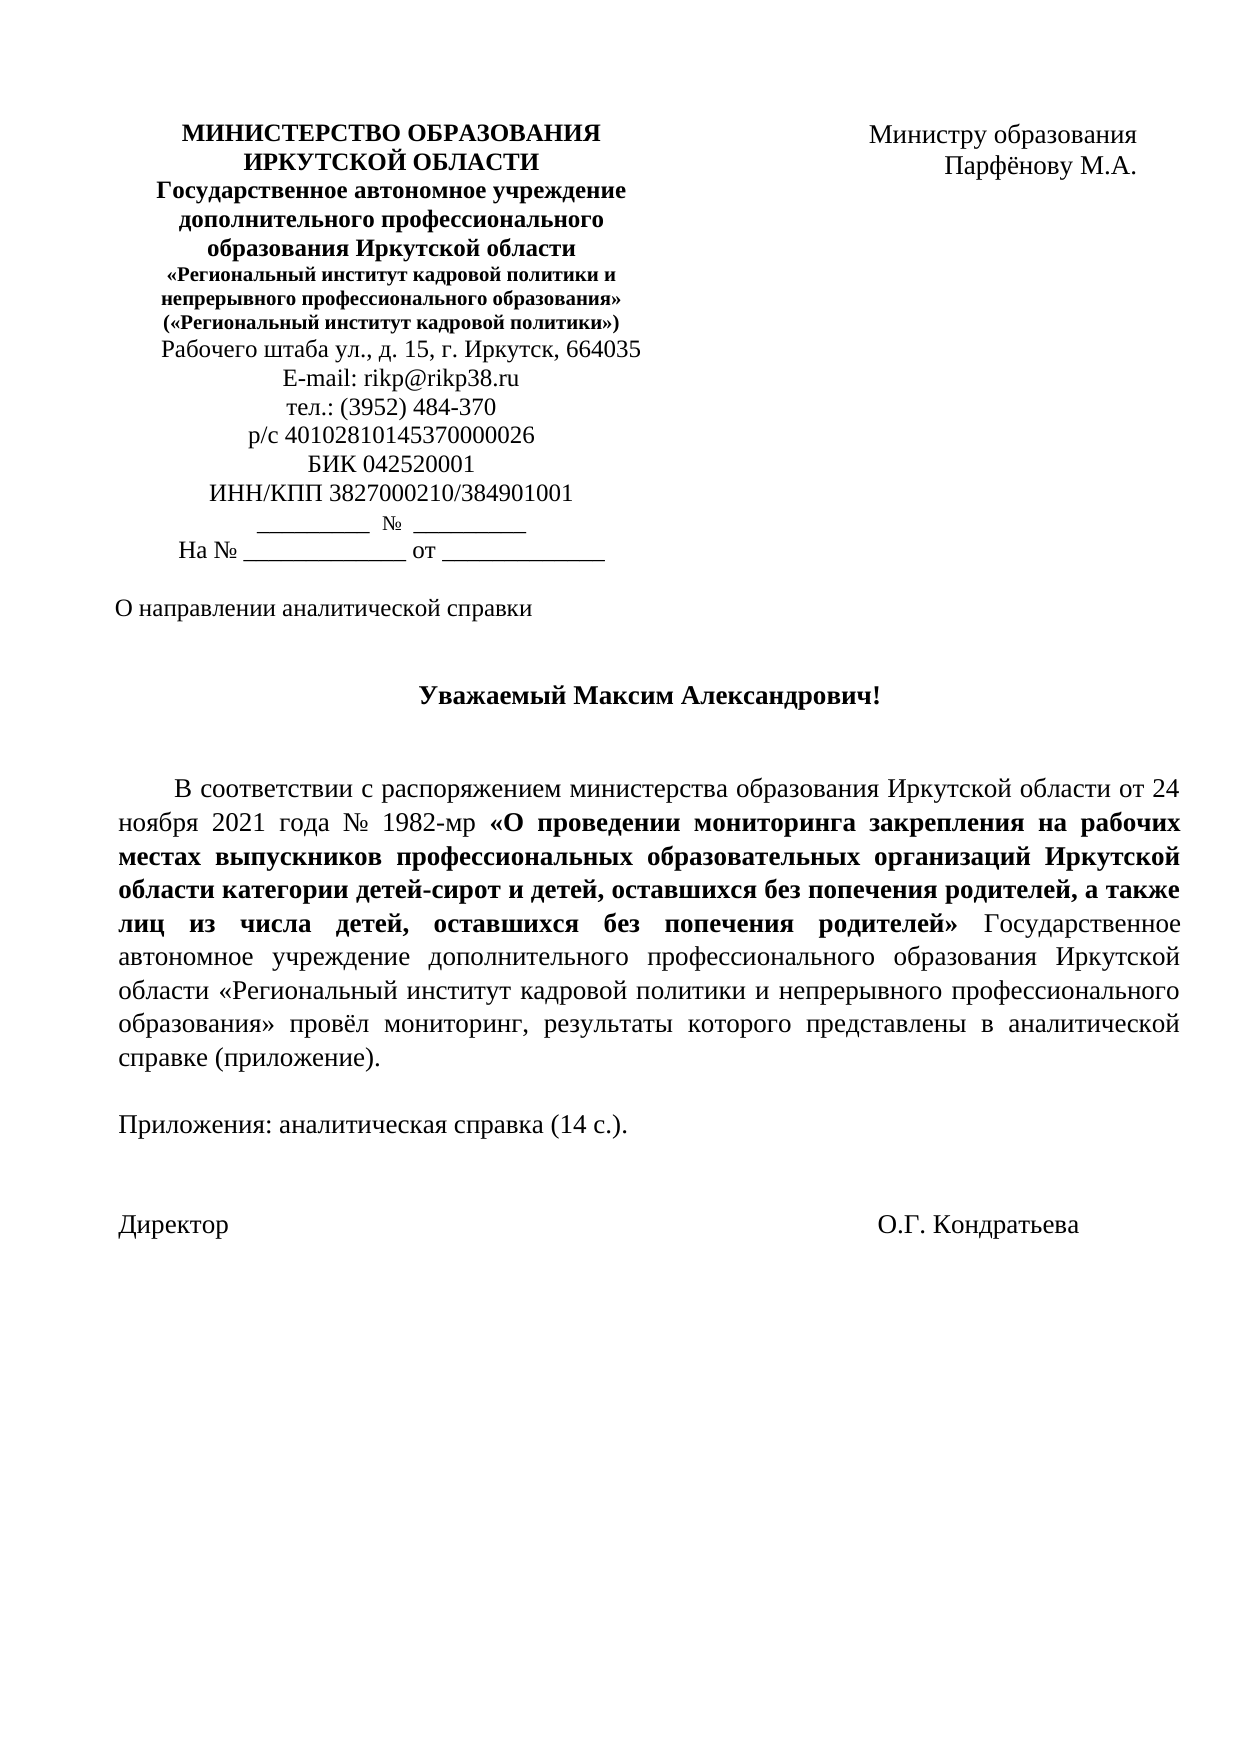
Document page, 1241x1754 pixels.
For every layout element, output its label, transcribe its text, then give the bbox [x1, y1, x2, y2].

text Директор О.Г. Кондратьева [118, 1208, 1181, 1240]
text Приложения: аналитическая справка (14 с.). [118, 1108, 1181, 1139]
table_header МИНИСТЕРСТВО ОБРАЗОВАНИЯ ИРКУТСКОЙ ОБЛАСТИ Государственное автономное учреждение дополнительного профессионального образования Иркутской области «Региональный институт кадровой политики и непрерывного профессионального образования» («Региональный институт кадровой политики») Рабочего штаба ул., д. 15, г. Иркутск, 664035 E-mail: rikp@rikp38.ru тел.: (3952) 484-370 р/с 40102810145370000026 БИК 042520001 ИНН/КПП 3827000210/384901001 _________ № _________ На № _____________ от _____________ О направлении аналитической справки [103, 118, 679, 679]
table_header Министру образования Парфёнову М.А. [679, 118, 1196, 679]
text В соответствии с распоряжением министерства образования Иркутской области от 24 ноября 2021 года № 1982-мр «О проведении мониторинга закрепления на рабочих местах выпускников профессиональных образовательных организаций Иркутской области категории детей-сирот и детей, оставшихся без попечения родителей, а также лиц из числа детей, оставшихся без попечения родителей» Государственное автономное учреждение дополнительного профессионального образования Иркутской области «Региональный институт кадровой политики и непрерывного профессионального образования» провёл мониторинг, результаты которого представлены в аналитической справке (приложение). [118, 772, 1181, 1072]
text Уважаемый Максим Александрович! [118, 679, 1181, 710]
